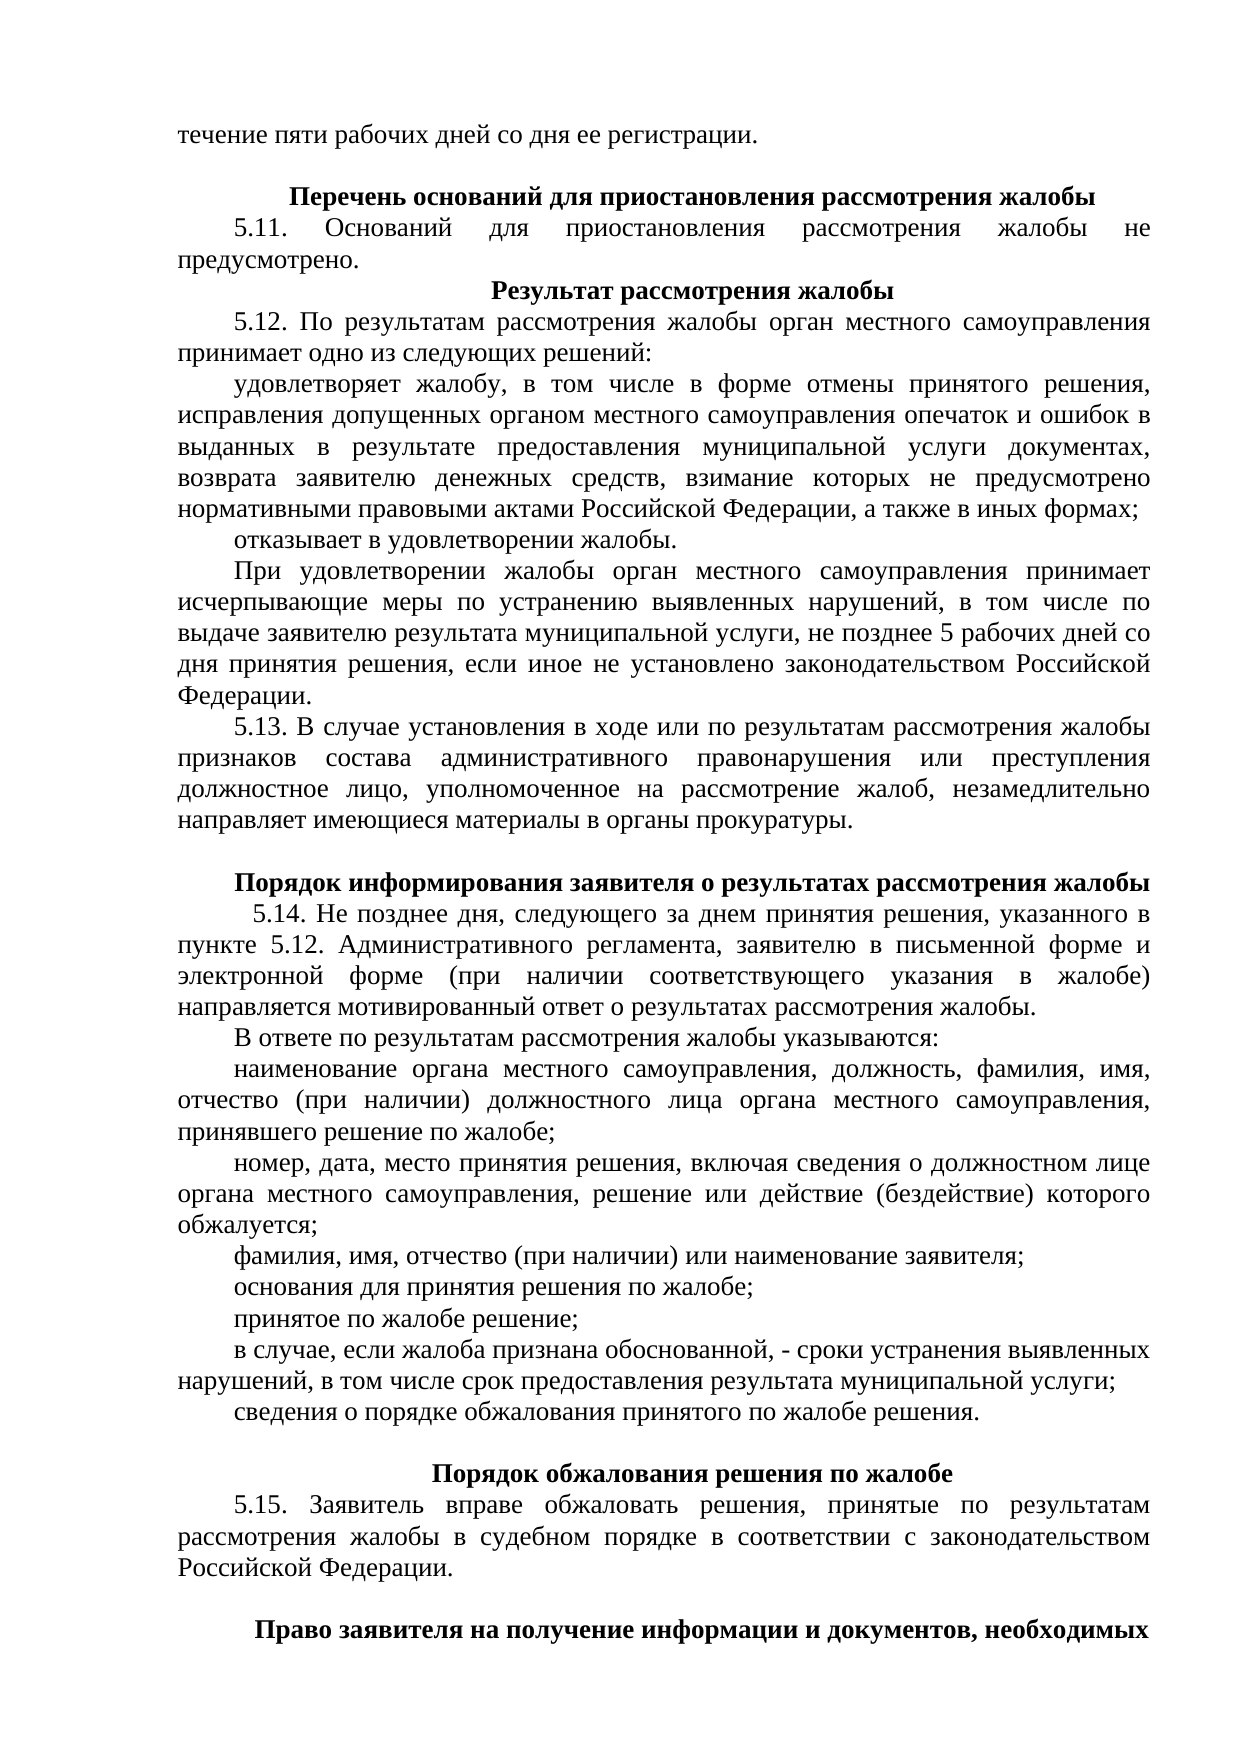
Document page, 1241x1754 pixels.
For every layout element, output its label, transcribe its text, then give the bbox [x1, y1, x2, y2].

text Перечень оснований для приостановления рассмотрения жалобы [177, 180, 1152, 212]
text наименование органа местного самоуправления, должность, фамилия, имя, отчество (при наличии) должностного лица органа местного самоуправления, принявшего решение по жалобе; [177, 1052, 1152, 1146]
text 5.15. Заявитель вправе обжаловать решения, принятые по результатам рассмотрения жалобы в судебном порядке в соответствии с законодательством Российской Федерации. [177, 1488, 1152, 1582]
text В ответе по результатам рассмотрения жалобы указываются: [177, 1021, 1152, 1052]
text 5.13. В случае установления в ходе или по результатам рассмотрения жалобы признаков состава административного правонарушения или преступления должностное лицо, уполномоченное на рассмотрение жалоб, незамедлительно направляет имеющиеся материалы в органы прокуратуры. [177, 710, 1152, 834]
text При удовлетворении жалобы орган местного самоуправления принимает исчерпывающие меры по устранению выявленных нарушений, в том числе по выдаче заявителю результата муниципальной услуги, не позднее 5 рабочих дней со дня принятия решения, если иное не установлено законодательством Российской Федерации. [177, 554, 1152, 710]
text Результат рассмотрения жалобы [177, 274, 1152, 305]
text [177, 118, 1152, 149]
text основания для принятия решения по жалобе; [177, 1271, 1152, 1302]
text 5.14. Не позднее дня, следующего за днем принятия решения, указанного в пункте 5.12. Административного регламента, заявителю в письменной форме и электронной форме (при наличии соответствующего указания в жалобе) направляется мотивированный ответ о результатах рассмотрения жалобы. [177, 897, 1152, 1021]
text удовлетворяет жалобу, в том числе в форме отмены принятого решения, исправления допущенных органом местного самоуправления опечаток и ошибок в выданных в результате предоставления муниципальной услуги документах, возврата заявителю денежных средств, взимание которых не предусмотрено нормативными правовыми актами Российской Федерации, а также в иных формах; [177, 367, 1152, 523]
text фамилия, имя, отчество (при наличии) или наименование заявителя; [177, 1239, 1152, 1271]
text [177, 1613, 1152, 1644]
text сведения о порядке обжалования принятого по жалобе решения. [177, 1395, 1152, 1426]
text принятое по жалобе решение; [177, 1302, 1152, 1333]
text 5.12. По результатам рассмотрения жалобы орган местного самоуправления принимает одно из следующих решений: [177, 305, 1152, 367]
text отказывает в удовлетворении жалобы. [177, 523, 1152, 554]
text номер, дата, место принятия решения, включая сведения о должностном лице органа местного самоуправления, решение или действие (бездействие) которого обжалуется; [177, 1146, 1152, 1239]
text 5.11. Оснований для приостановления рассмотрения жалобы не предусмотрено. [177, 212, 1152, 274]
text Порядок обжалования решения по жалобе [177, 1457, 1152, 1488]
text Порядок информирования заявителя о результатах рассмотрения жалобы [177, 866, 1152, 897]
text в случае, если жалоба признана обоснованной, - сроки устранения выявленных нарушений, в том числе срок предоставления результата муниципальной услуги; [177, 1333, 1152, 1395]
